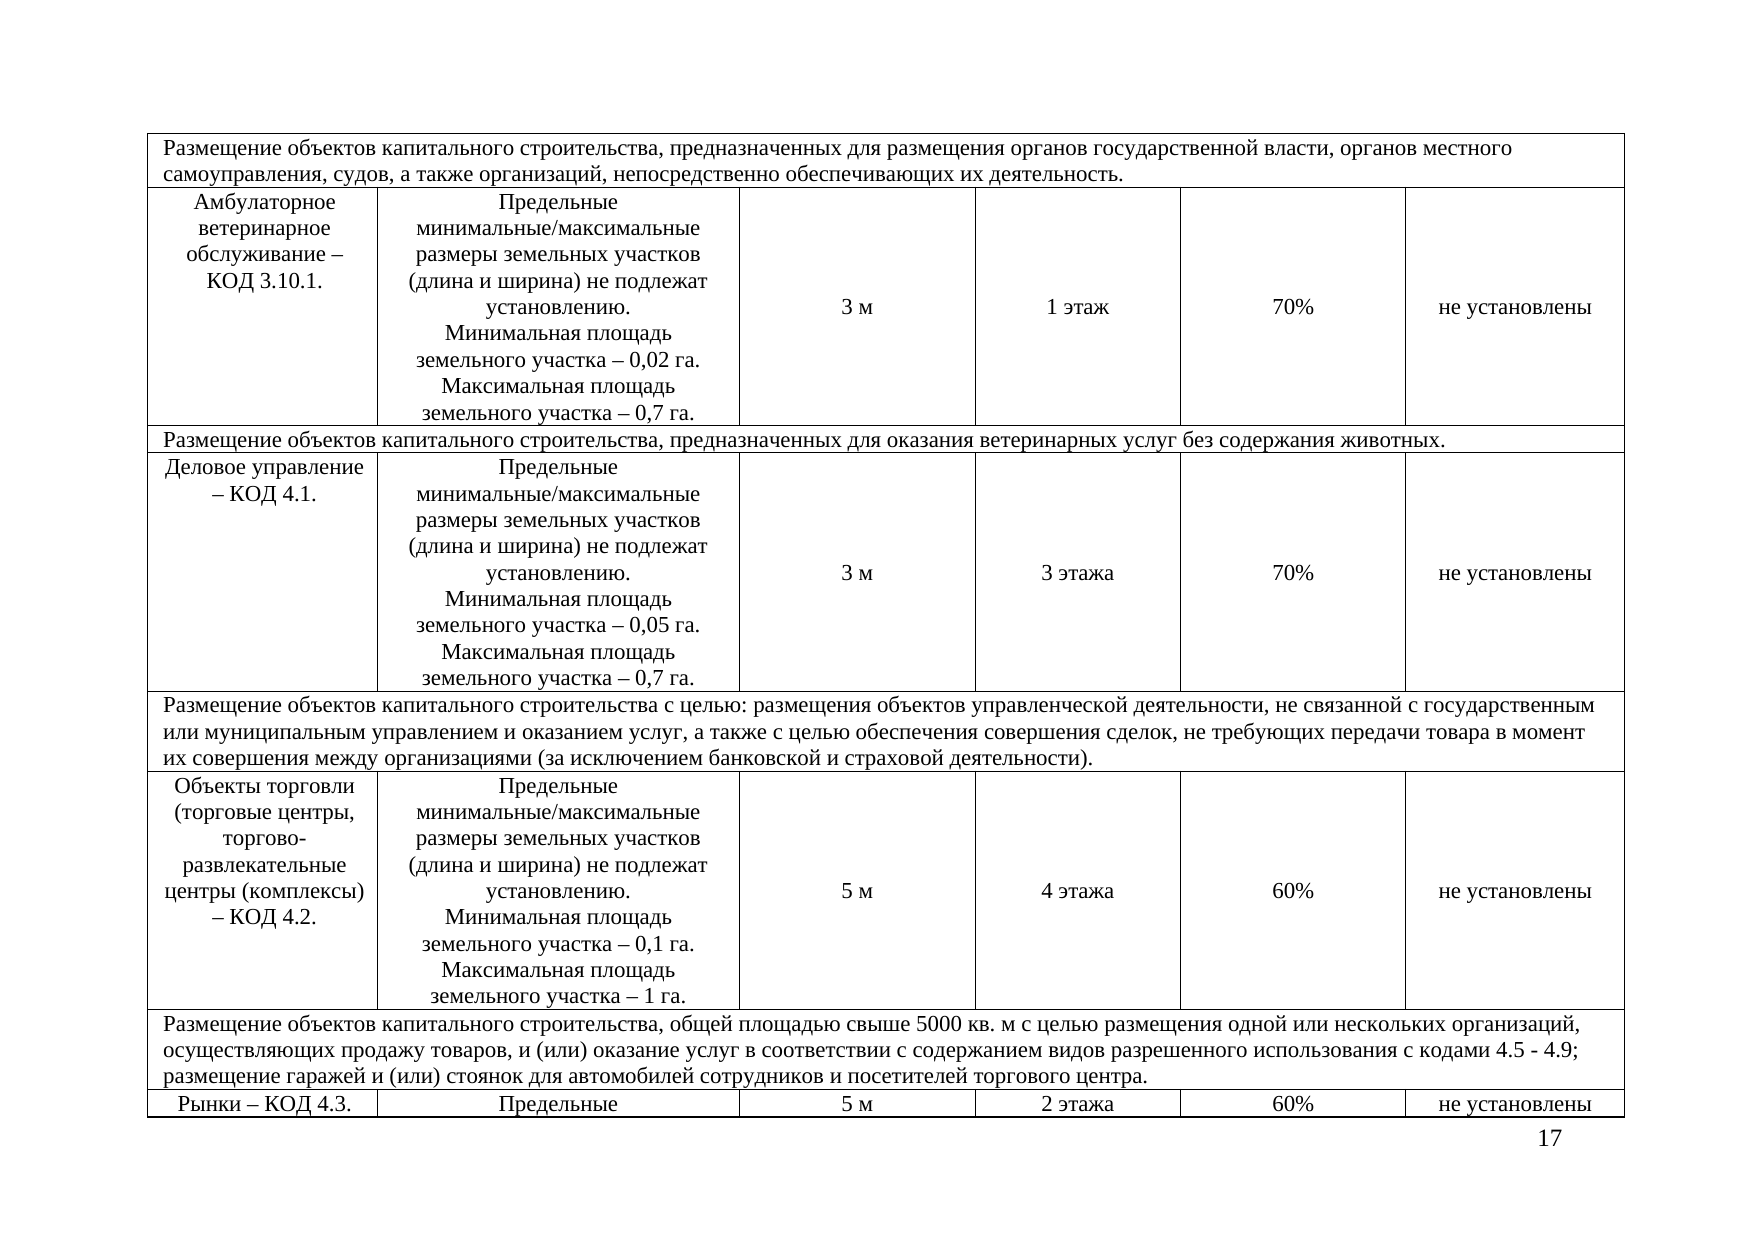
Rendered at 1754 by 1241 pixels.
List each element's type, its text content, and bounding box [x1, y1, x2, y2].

table_cell 3 этажа [976, 453, 1180, 691]
table_cell 3 м [740, 453, 975, 691]
table_cell Рынки – КОД 4.3. [148, 1090, 377, 1116]
table_cell Предельные минимальные/максимальные размеры земельных участков (длина и ширина) не подлежат установлению. Минимальная площадь земельного участка – 0,05 га. Максимальная площадь земельного участка – 0,7 га. [378, 453, 739, 691]
table_cell Размещение объектов капитального строительства, общей площадью свыше 5000 кв. м с целью размещения одной или нескольких организаций, осуществляющих продажу товаров, и (или) оказание услуг в соответствии с содержанием видов разрешенного использования с кодами 4.5 - 4.9; размещение гаражей и (или) стоянок для автомобилей сотрудников и посетителей торгового центра. [148, 1010, 1624, 1089]
table_cell не установлены [1406, 772, 1624, 1009]
table_cell не установлены [1406, 453, 1624, 691]
table_cell 60% [1181, 1090, 1405, 1116]
table_cell Размещение объектов капитального строительства с целью: размещения объектов управленческой деятельности, не связанной с государственным или муниципальным управлением и оказанием услуг, а также с целью обеспечения совершения сделок, не требующих передачи товара в момент их совершения между организациями (за исключением банковской и страховой деятельности). [148, 692, 1624, 771]
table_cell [378, 1090, 739, 1116]
table_cell не установлены [1406, 188, 1624, 425]
table_cell 5 м [740, 1090, 975, 1116]
table_cell 3 м [740, 188, 975, 425]
table_cell 4 этажа [976, 772, 1180, 1009]
table_cell Предельные минимальные/максимальные размеры земельных участков (длина и ширина) не подлежат установлению. Минимальная площадь земельного участка – 0,02 га. Максимальная площадь земельного участка – 0,7 га. [378, 188, 739, 425]
table_cell 5 м [740, 772, 975, 1009]
table_cell 70% [1181, 188, 1405, 425]
table_cell 2 этажа [976, 1090, 1180, 1116]
table_cell не установлены [1406, 1090, 1624, 1116]
table_cell Деловое управление – КОД 4.1. [148, 453, 377, 691]
table_cell Размещение объектов капитального строительства, предназначенных для оказания ветеринарных услуг без содержания животных. [148, 426, 1624, 452]
table_cell Амбулаторное ветеринарное обслуживание – КОД 3.10.1. [148, 188, 377, 425]
table_cell 60% [1181, 772, 1405, 1009]
table_cell Размещение объектов капитального строительства, предназначенных для размещения органов государственной власти, органов местного самоуправления, судов, а также организаций, непосредственно обеспечивающих их деятельность. [148, 134, 1624, 187]
table_cell Объекты торговли (торговые центры, торгово-развлекательные центры (комплексы) – КОД 4.2. [148, 772, 377, 1009]
table_cell Предельные минимальные/максимальные размеры земельных участков (длина и ширина) не подлежат установлению. Минимальная площадь земельного участка – 0,1 га. Максимальная площадь земельного участка – 1 га. [378, 772, 739, 1009]
table_cell 1 этаж [976, 188, 1180, 425]
table_cell 70% [1181, 453, 1405, 691]
